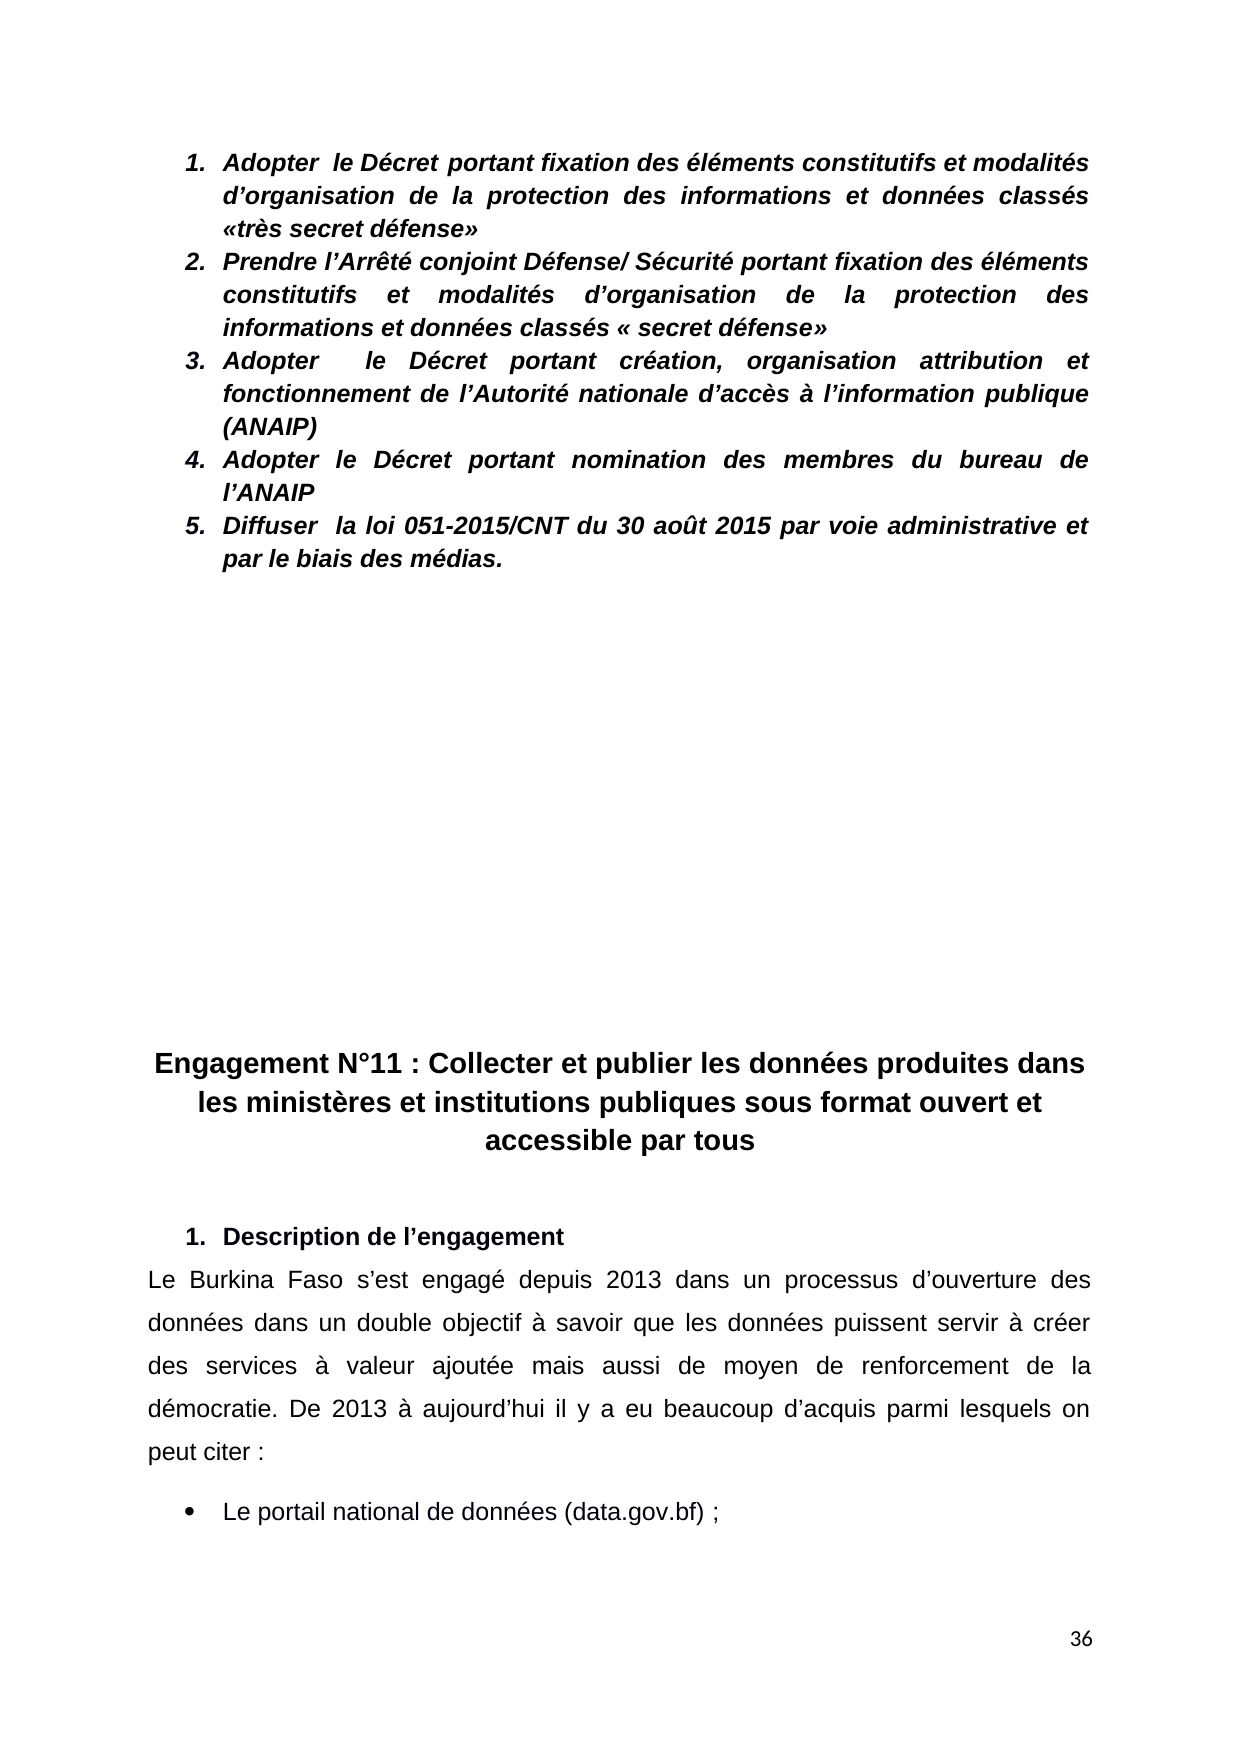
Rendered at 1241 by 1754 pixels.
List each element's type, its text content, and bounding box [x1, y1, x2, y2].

list Adopter le Décret portant fixation des éléments constitutifs et modalités d’organisation de la protection des informations et données classés «très secret défense» [185, 148, 1093, 242]
list Adopter le Décret portant nomination des membres du bureau de l’ANAIP [185, 445, 1093, 507]
list Adopter le Décret portant création, organisation attribution et fonctionnement de l’Autorité nationale d’accès à l’information publique (ANAIP) [185, 346, 1093, 441]
text Le Burkina Faso s’est engagé depuis 2013 dans un processus d’ouverture des données dans un double objectif à savoir que les données puissent servir à créer des services à valeur ajoutée mais aussi de moyen de renforcement de la démocratie. De 2013 à aujourd’hui il y a eu beaucoup d’acquis parmi lesquels on peut citer : [148, 1265, 1093, 1466]
list Diffuser la loi 051-2015/CNT du 30 août 2015 par voie administrative et par le biais des médias. [185, 511, 1093, 573]
subtitle Engagement N°11 : Collecter et publier les données produites dans les ministères et institutions publiques sous format ouvert et accessible par tous [148, 1046, 1093, 1157]
list Prendre l’Arrêté conjoint Défense/ Sécurité portant fixation des éléments constitutifs et modalités d’organisation de la protection des informations et données classés « secret défense» [185, 247, 1093, 341]
list Description de l’engagement [185, 1222, 1093, 1250]
list Le portail national de données (data.gov.bf) ; [185, 1497, 1093, 1526]
